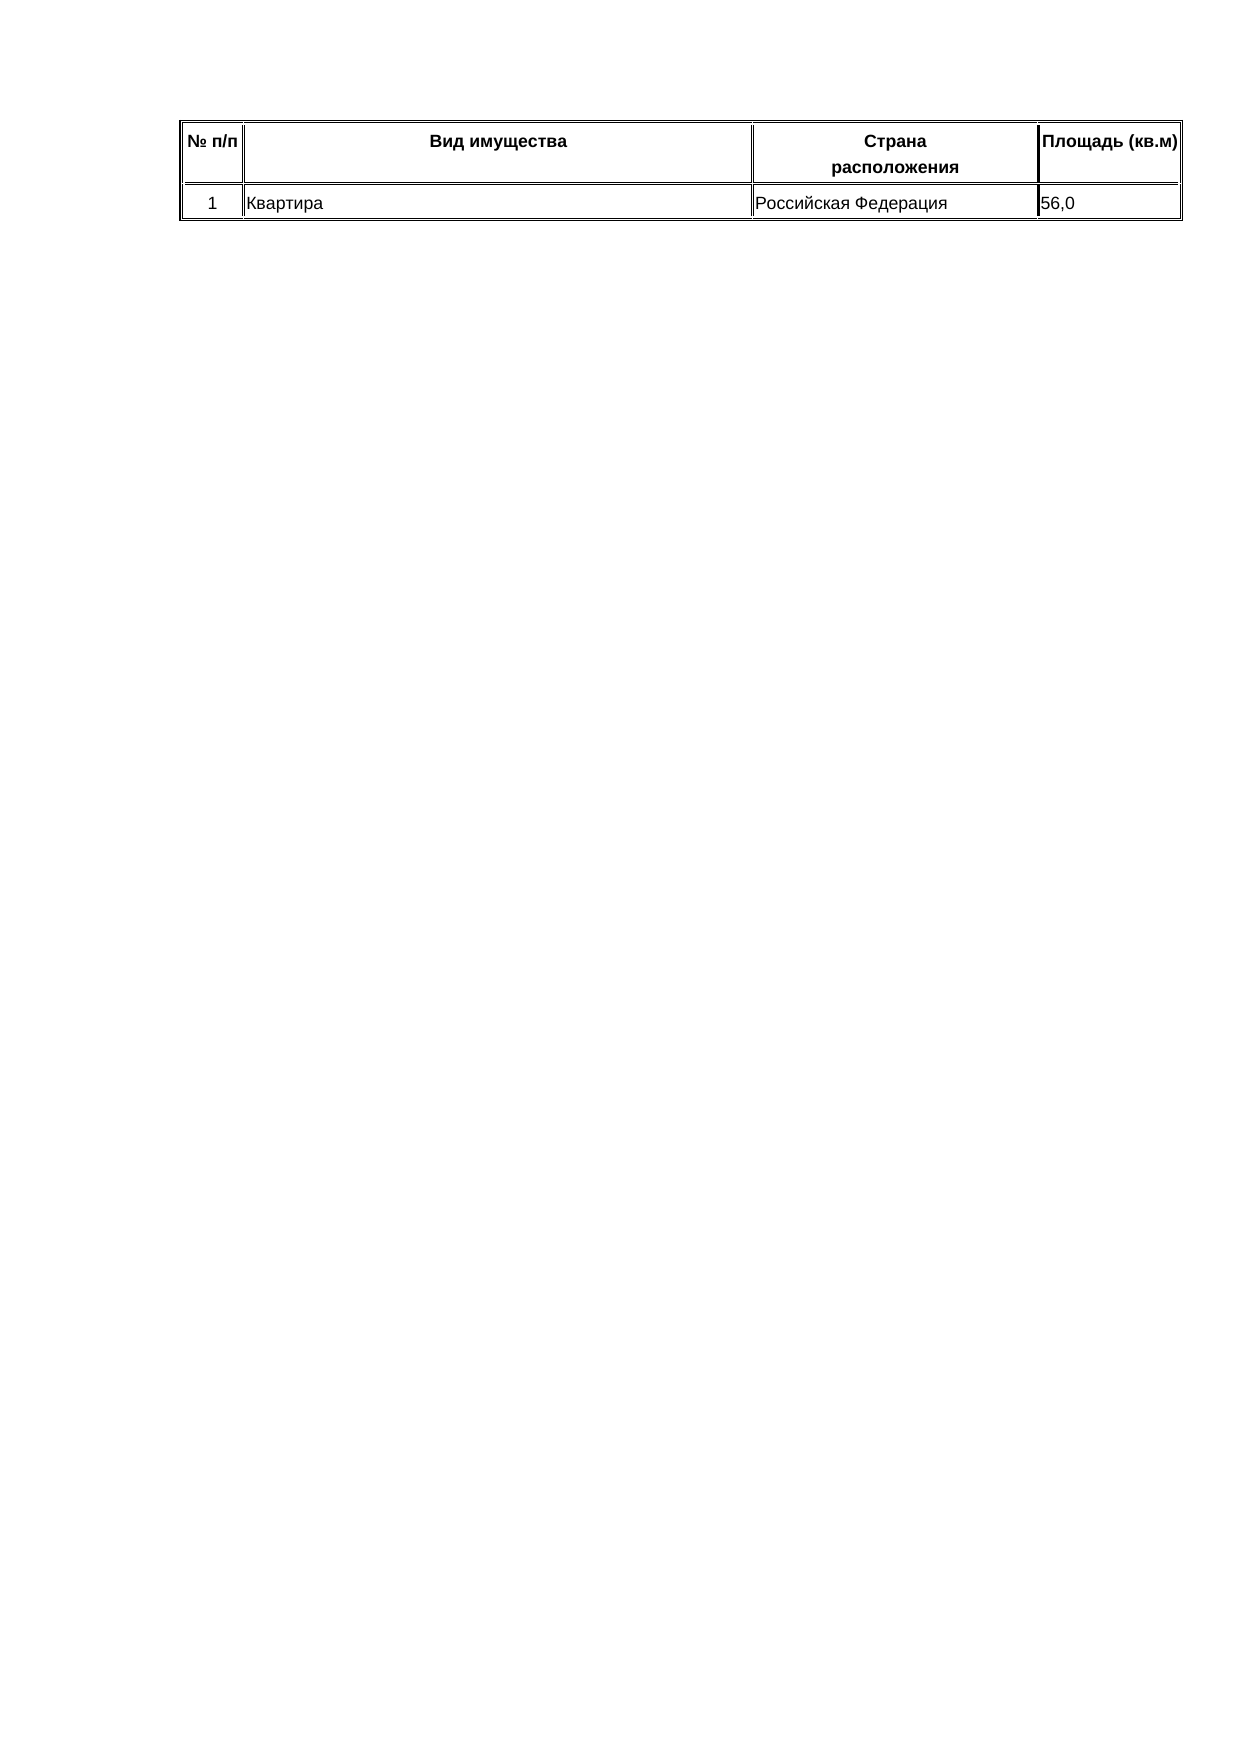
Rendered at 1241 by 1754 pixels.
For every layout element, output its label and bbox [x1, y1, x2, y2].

table_cell [181, 121, 1181, 220]
